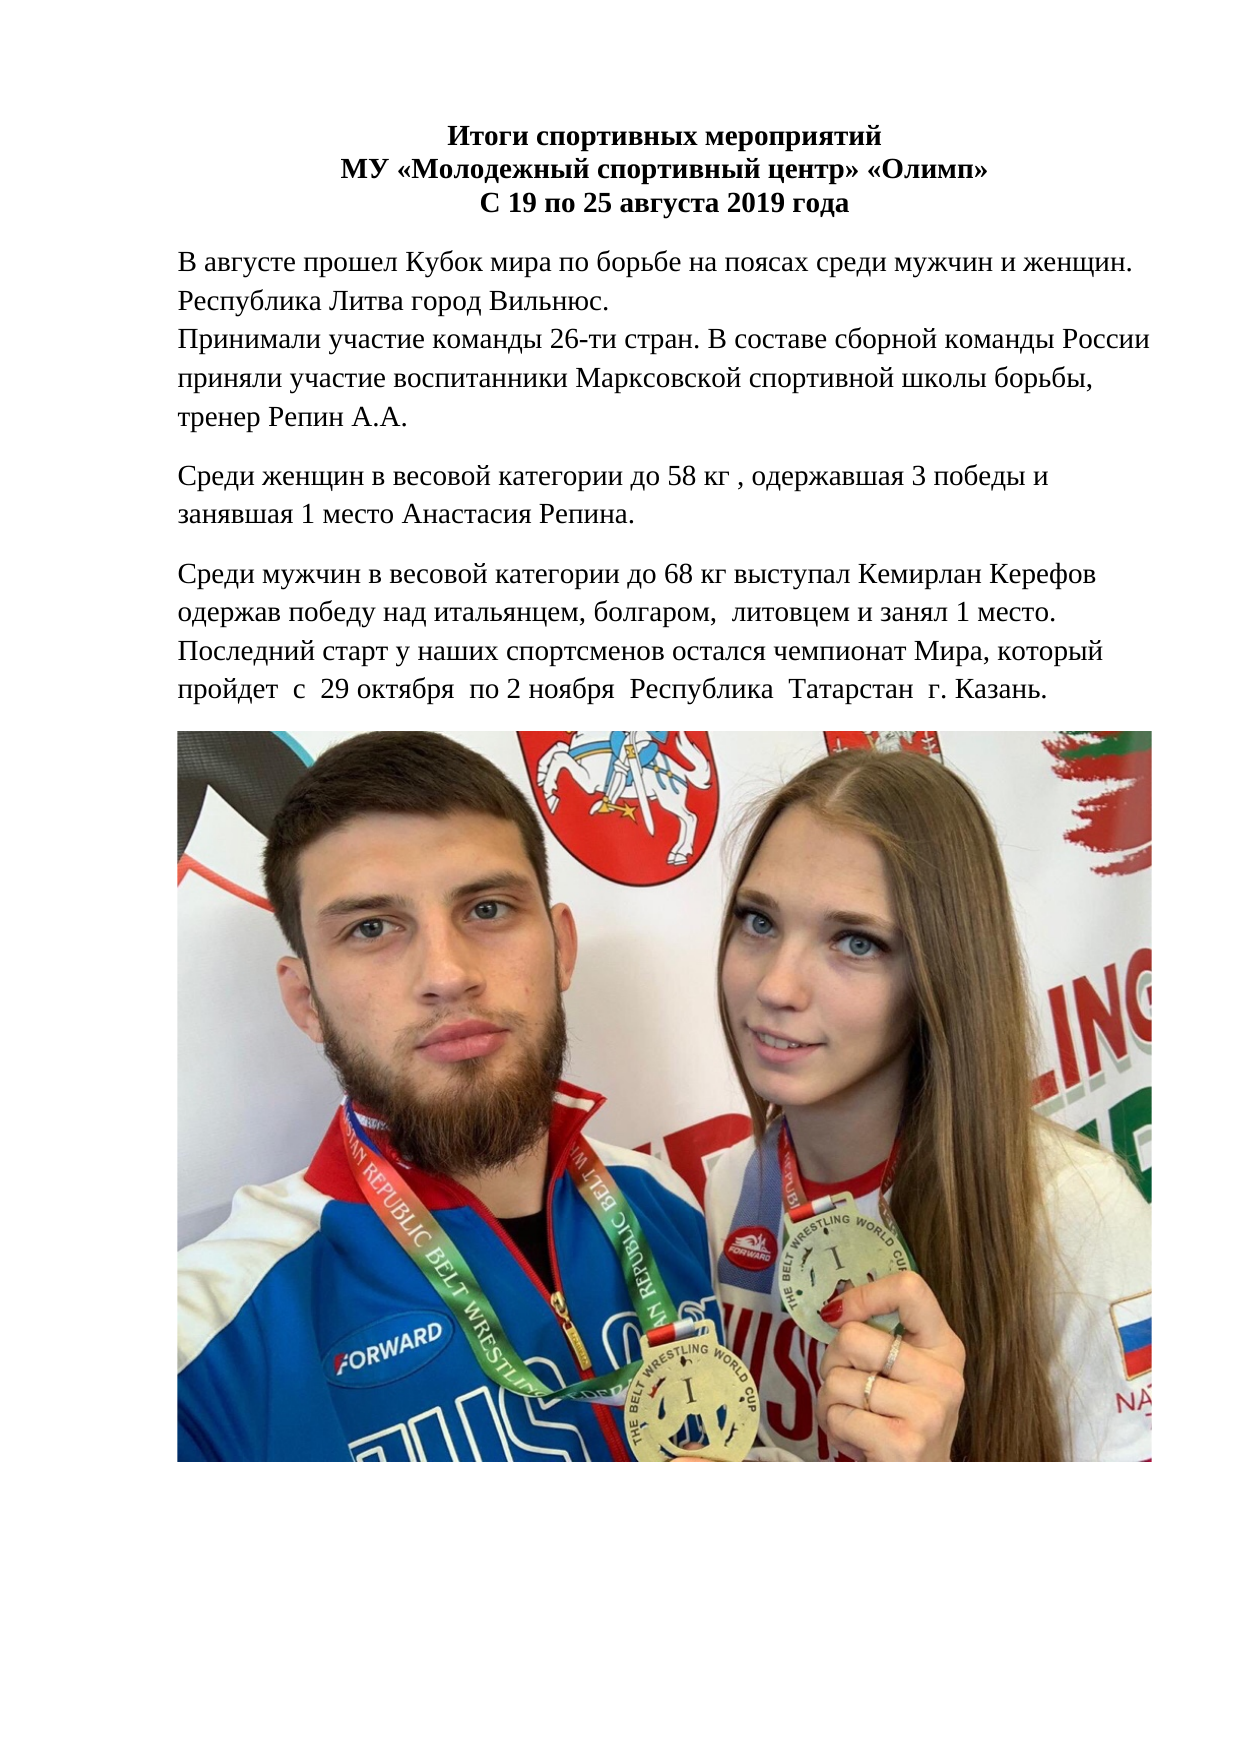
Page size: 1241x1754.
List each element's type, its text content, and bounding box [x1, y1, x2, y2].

text С 19 по 25 августа 2019 года [177, 185, 1152, 219]
text Среди женщин в весовой категории до 58 кг , одержавшая 3 победы и занявшая 1 место Анастасия Репина. [177, 458, 1152, 530]
text Среди мужчин в весовой категории до 68 кг выступал Кемирлан Керефов одержав победу над итальянцем, болгаром, литовцем и занял 1 место. Последний старт у наших спортсменов остался чемпионат Мира, который пройдет с 29 октября по 2 ноября Республика Татарстан г. Казань. [177, 556, 1152, 705]
text МУ «Молодежный спортивный центр» «Олимп» [177, 152, 1152, 185]
text Итоги спортивных мероприятий [177, 118, 1152, 152]
picture [177, 731, 1152, 1462]
text В августе прошел Кубок мира по борьбе на поясах среди мужчин и женщин. Республика Литва город Вильнюс. Принимали участие команды 26-ти стран. В составе сборной команды России приняли участие воспитанники Марксовской спортивной школы борьбы, тренер Репин А.А. [177, 244, 1152, 432]
